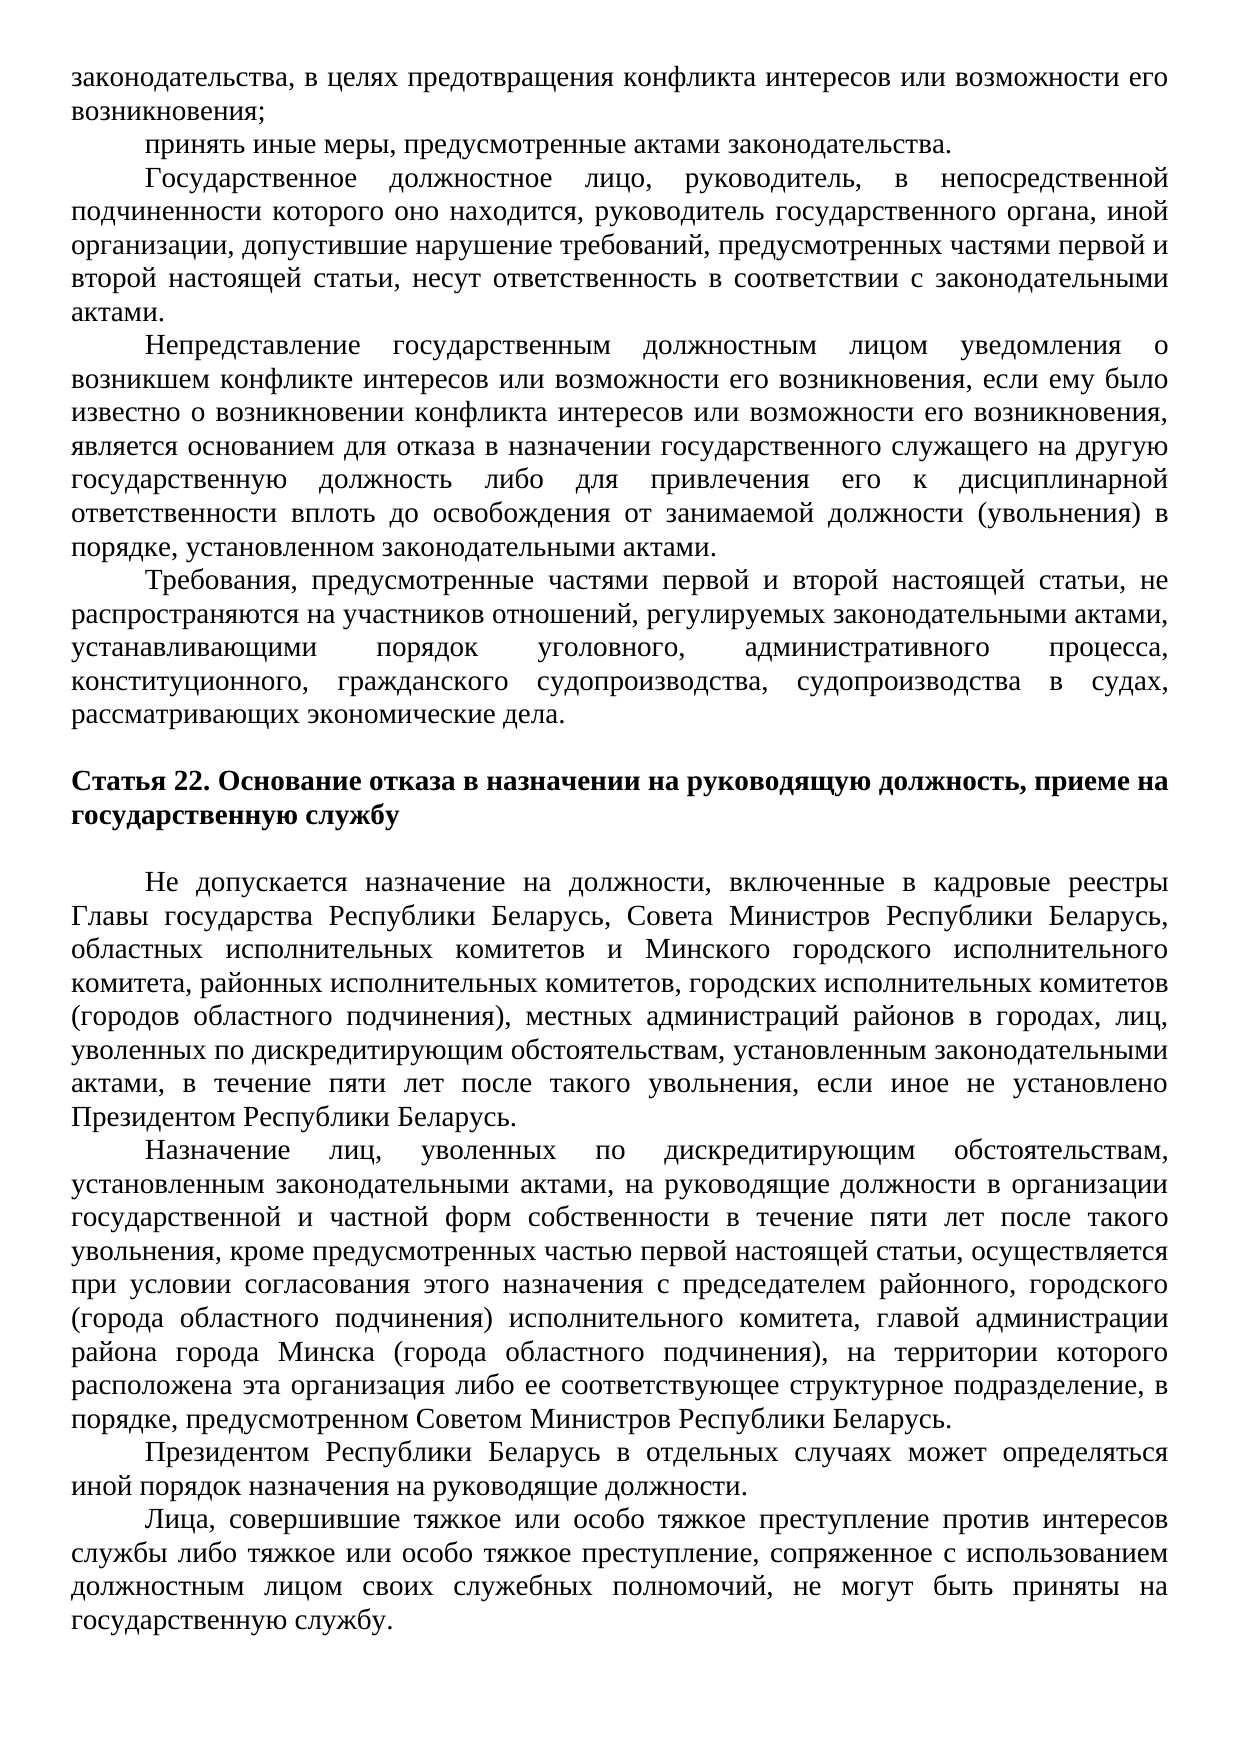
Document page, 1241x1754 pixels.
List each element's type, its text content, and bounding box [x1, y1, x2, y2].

text Лица, совершившие тяжкое или особо тяжкое преступление против интересов службы либо тяжкое или особо тяжкое преступление, сопряженное с использованием должностным лицом своих служебных полномочий, не могут быть приняты на государственную службу. [71, 1501, 1169, 1636]
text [71, 59, 1169, 126]
text Непредставление государственным должностным лицом уведомления о возникшем конфликте интересов или возможности его возникновения, если ему было известно о возникновении конфликта интересов или возможности его возникновения, является основанием для отказа в назначении государственного служащего на другую государственную должность либо для привлечения его к дисциплинарной ответственности вплоть до освобождения от занимаемой должности (увольнения) в порядке, установленном законодательными актами. [71, 327, 1169, 562]
text Не допускается назначение на должности, включенные в кадровые реестры Главы государства Республики Беларусь, Совета Министров Республики Беларусь, областных исполнительных комитетов и Минского городского исполнительного комитета, районных исполнительных комитетов, городских исполнительных комитетов (городов областного подчинения), местных администраций районов в городах, лиц, уволенных по дискредитирующим обстоятельствам, установленным законодательными актами, в течение пяти лет после такого увольнения, если иное не установлено Президентом Республики Беларусь. [71, 864, 1169, 1132]
text Статья 22. Основание отказа в назначении на руководящую должность, приеме на государственную службу [71, 763, 1169, 831]
text Требования, предусмотренные частями первой и второй настоящей статьи, не распространяются на участников отношений, регулируемых законодательными актами, устанавливающими порядок уголовного, административного процесса, конституционного, гражданского судопроизводства, судопроизводства в судах, рассматривающих экономические дела. [71, 562, 1169, 730]
text Президентом Республики Беларусь в отдельных случаях может определяться иной порядок назначения на руководящие должности. [71, 1434, 1169, 1501]
text Назначение лиц, уволенных по дискредитирующим обстоятельствам, установленным законодательными актами, на руководящие должности в организации государственной и частной форм собственности в течение пяти лет после такого увольнения, кроме предусмотренных частью первой настоящей статьи, осуществляется при условии согласования этого назначения с председателем районного, городского (города областного подчинения) исполнительного комитета, главой администрации района города Минска (города областного подчинения), на территории которого расположена эта организация либо ее соответствующее структурное подразделение, в порядке, предусмотренном Советом Министров Республики Беларусь. [71, 1132, 1169, 1434]
text принять иные меры, предусмотренные актами законодательства. [71, 126, 1169, 160]
text Государственное должностное лицо, руководитель, в непосредственной подчиненности которого оно находится, руководитель государственного органа, иной организации, допустившие нарушение требований, предусмотренных частями первой и второй настоящей статьи, несут ответственность в соответствии с законодательными актами. [71, 160, 1169, 327]
